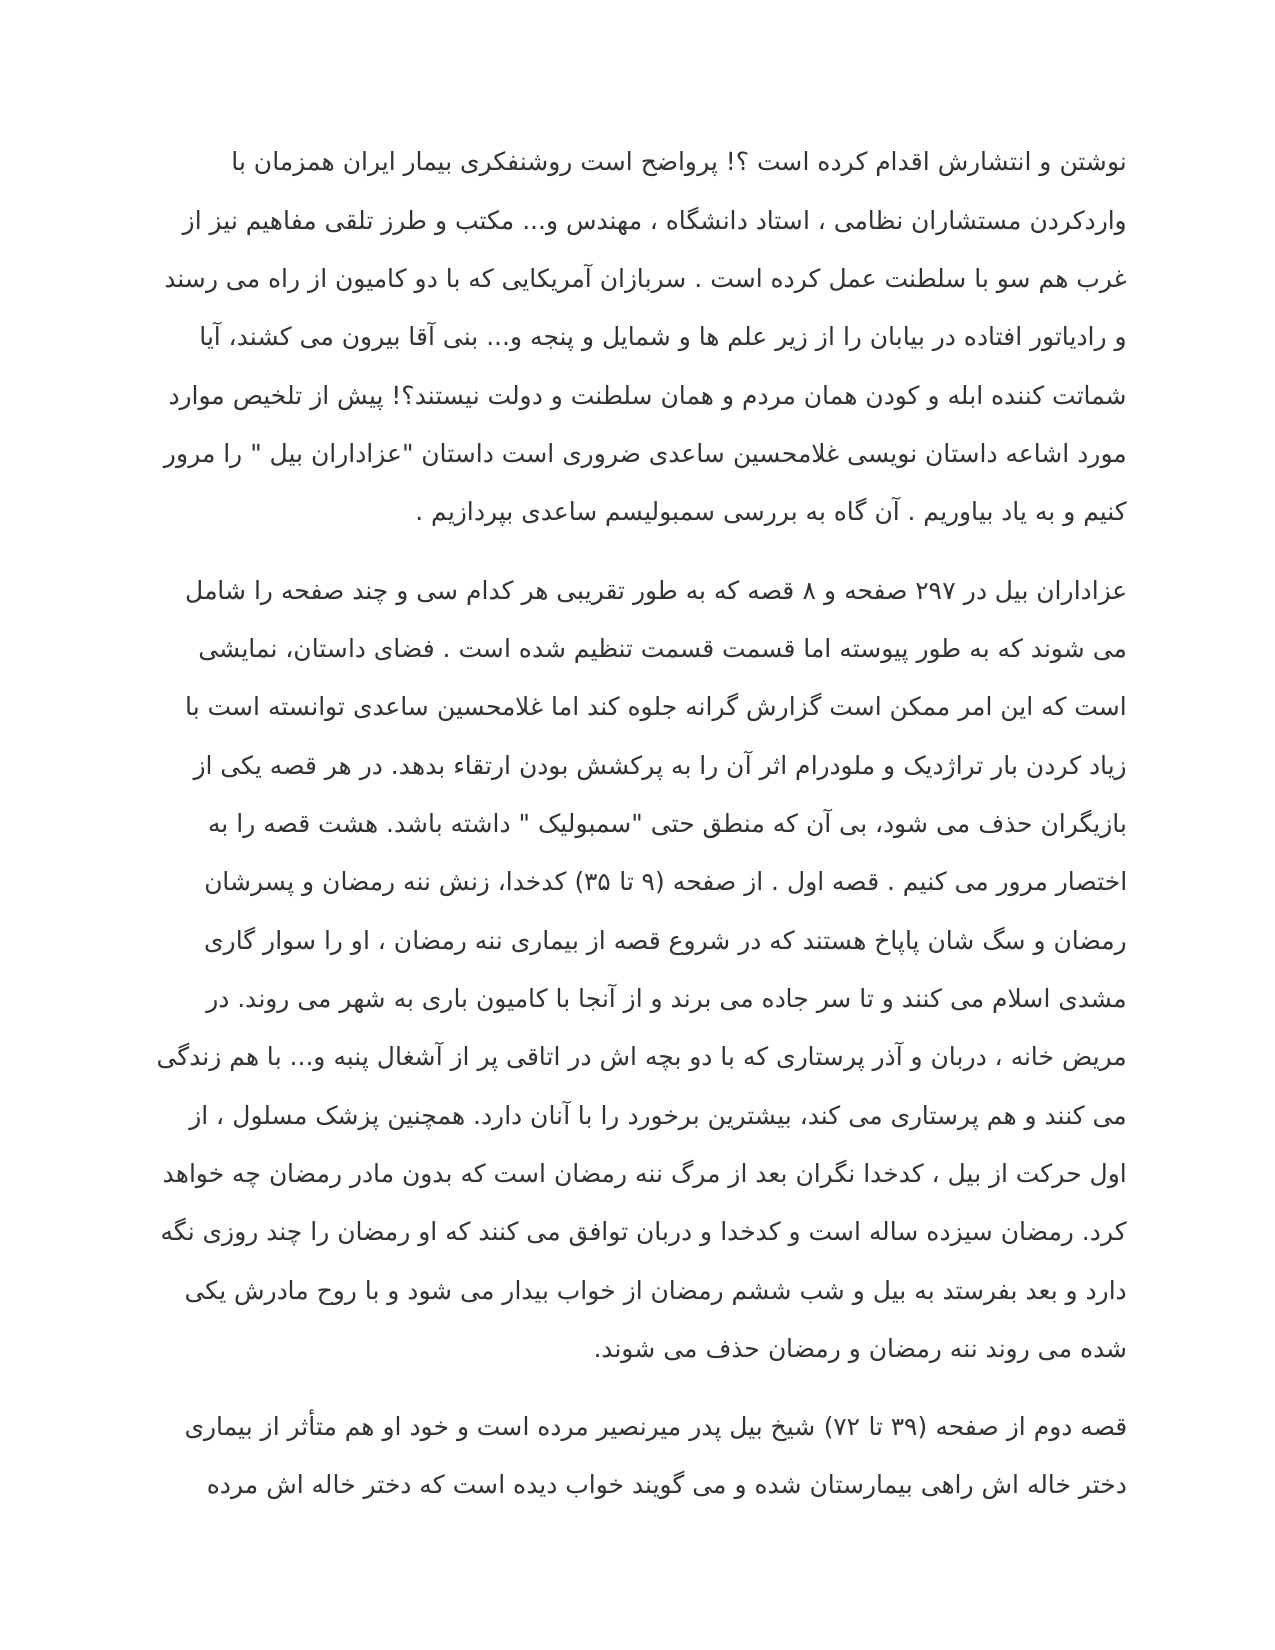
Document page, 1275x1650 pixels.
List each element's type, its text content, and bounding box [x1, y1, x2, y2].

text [148, 1412, 1127, 1500]
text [148, 148, 1127, 527]
text عزاداران بیل در ۲۹۷ صفحه و ۸ قصه که به طور تقریبی هر کدام سی و چند صفحه را شامل می شوند که به طور پیوسته اما قسمت قسمت تنظیم شده است . فضای داستان، نمایشی است که این امر ممکن است گزارش گرانه جلوه کند اما غلامحسین ساعدی توانسته است با زیاد کردن بار تراژدیک و ملودرام اثر آن را به پرکشش بودن ارتقاء بدهد. در هر قصه یکی از بازیگران حذف می شود، بی آن که منطق حتی "سمبولیک " داشته باشد. هشت قصه را به اختصار مرور می کنیم . قصه اول . از صفحه (۹ تا ۳۵) کدخدا، زنش ننه رمضان و پسرشان رمضان و سگ شان پاپاخ هستند که در شروع قصه از بیماری ننه رمضان ، او را سوار گاری مشدی اسلام می کنند و تا سر جاده می برند و از آنجا با کامیون باری به شهر می روند. در مریض خانه ، دربان و آذر پرستاری که با دو بچه اش در اتاقی پر از آشغال پنبه و... با هم زندگی می کنند و هم پرستاری می کند، بیشترین برخورد را با آنان دارد. همچنین پزشک مسلول ، از اول حرکت از بیل ، کدخدا نگران بعد از مرگ ننه رمضان است که بدون مادر رمضان چه خواهد کرد. رمضان سیزده ساله است و کدخدا و دربان توافق می کنند که او رمضان را چند روزی نگه دارد و بعد بفرستد به بیل و شب ششم رمضان از خواب بیدار می شود و با روح مادرش یکی شده می روند ننه رمضان و رمضان حذف می شوند. [148, 576, 1127, 1363]
